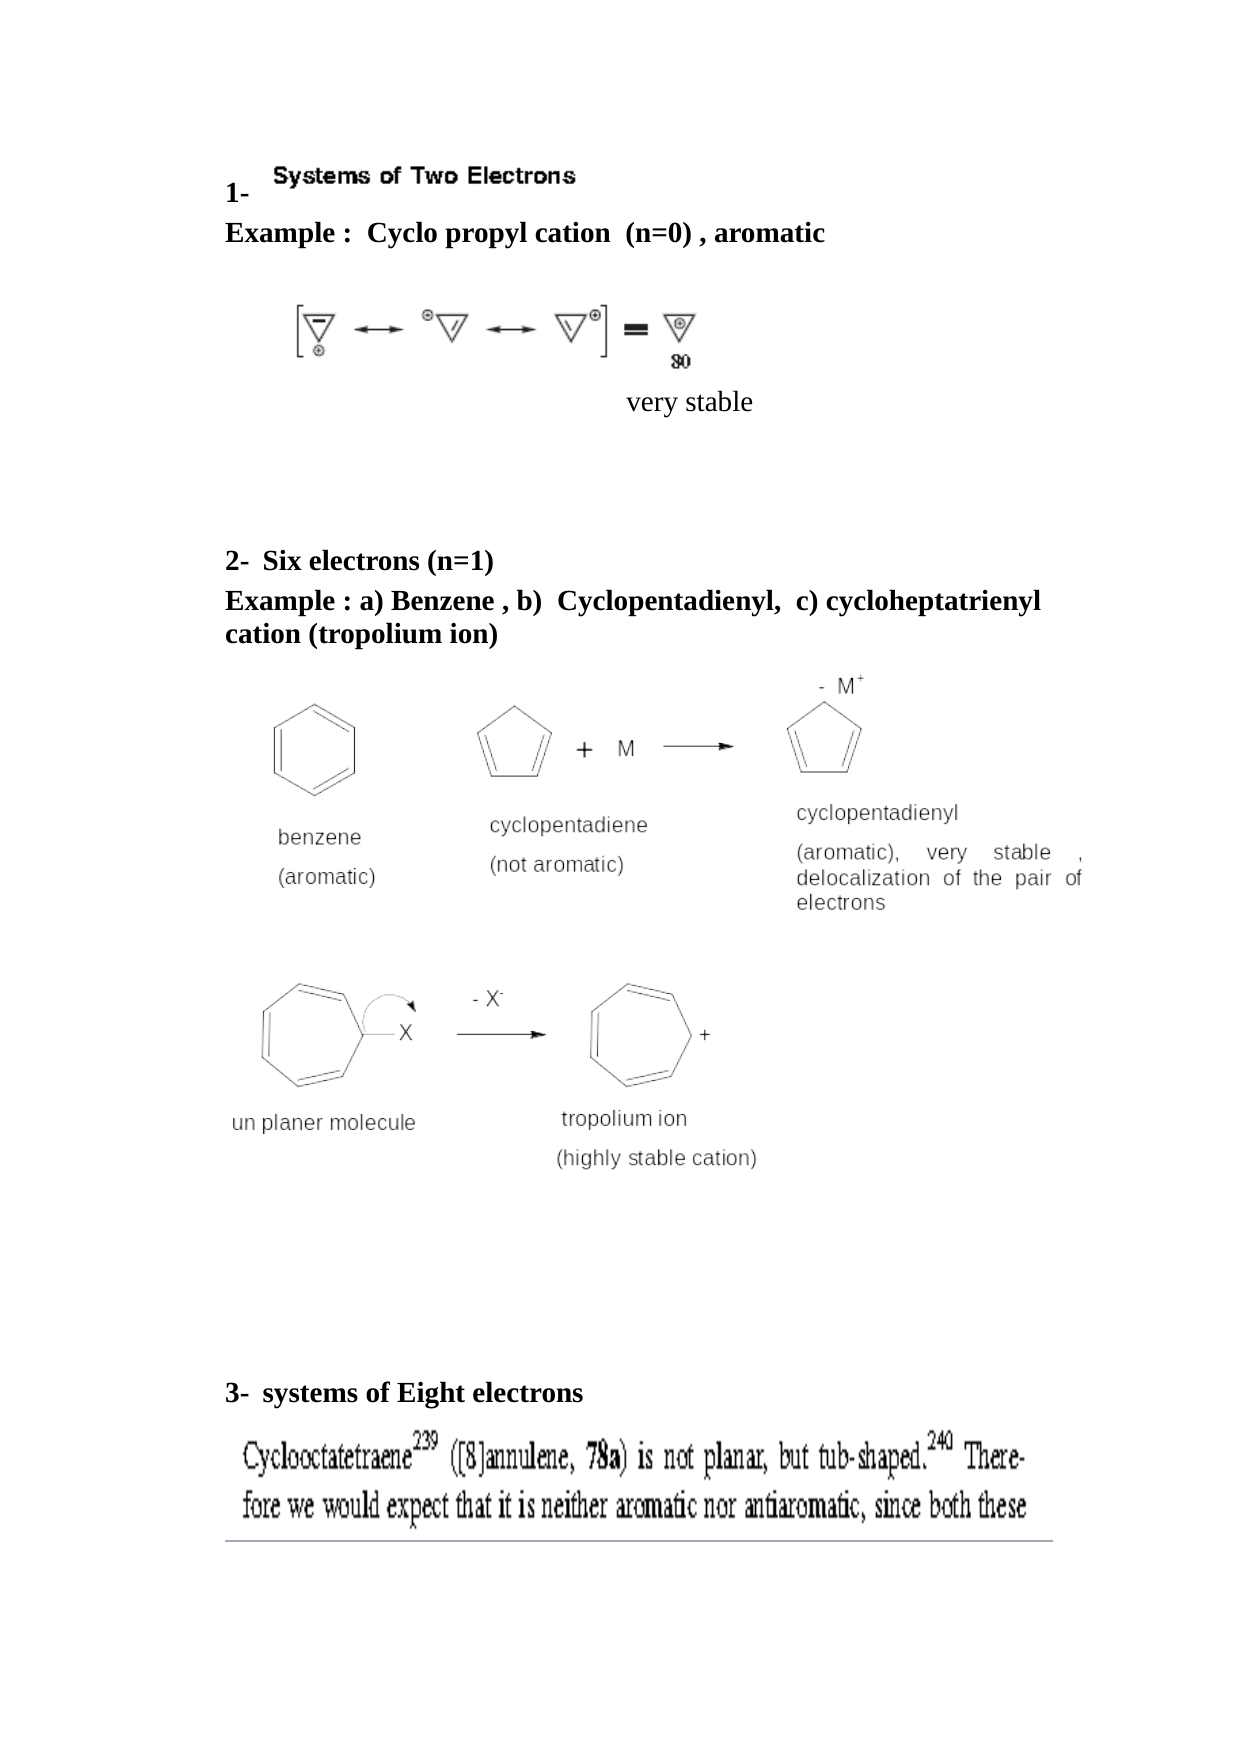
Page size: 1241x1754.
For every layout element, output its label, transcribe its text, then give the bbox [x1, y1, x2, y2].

text Example : a) Benzene , b) Cyclopentadienyl, c) cycloheptatrienyl cation (tropolium ion) [225, 583, 1053, 650]
text very stable [225, 384, 1053, 418]
picture [262, 154, 577, 203]
list systems of Eight electrons [225, 1375, 1053, 1409]
text Example : Cyclo propyl cation (n=0) , aromatic [225, 215, 1053, 249]
list Six electrons (n=1) [225, 543, 1053, 577]
